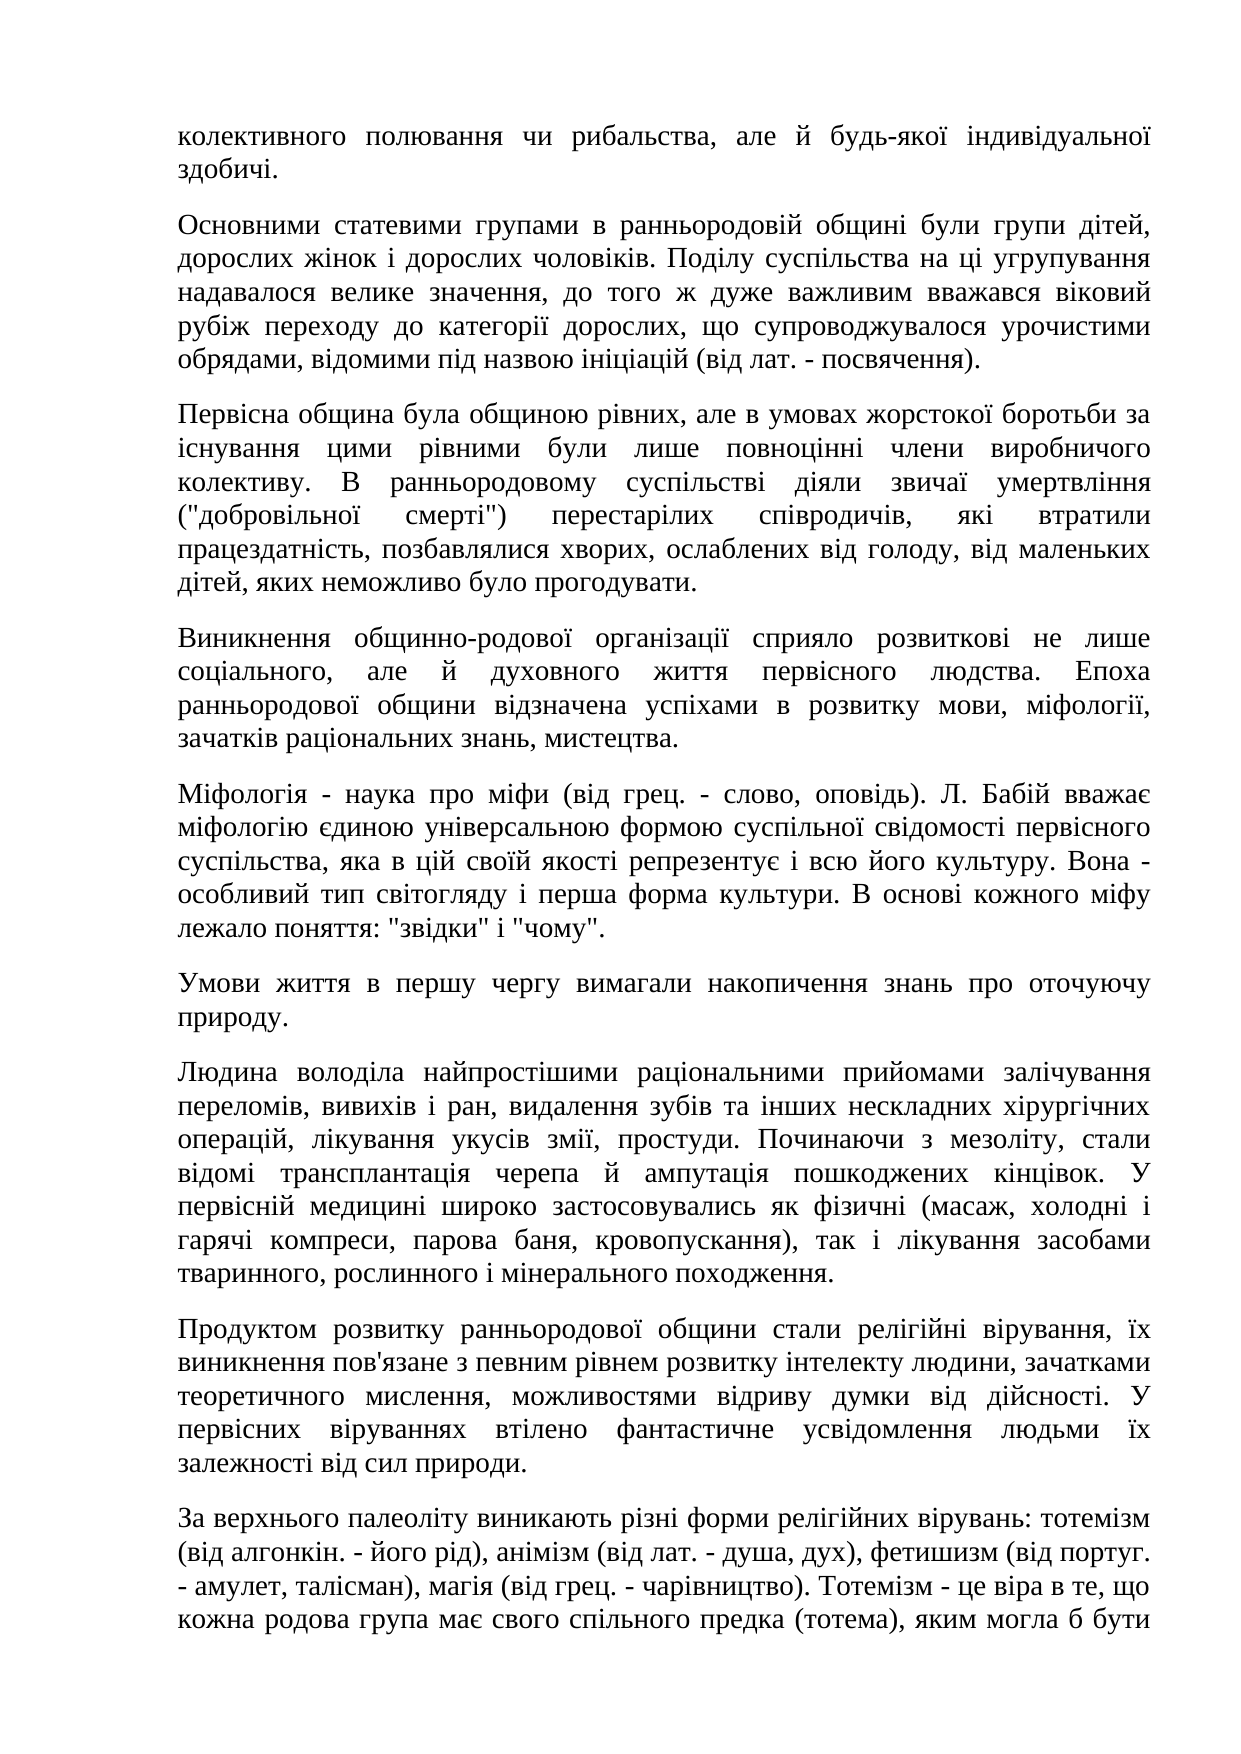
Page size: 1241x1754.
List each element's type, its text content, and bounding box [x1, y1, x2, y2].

text Продуктом розвитку ранньородової общини стали релігійні вірування, їх виникнення пов'язане з певним рівнем розвитку інтелекту людини, зачатками теоретичного мислення, можливостями відриву думки від дійсності. У первісних віруваннях втілено фантастичне усвідомлення людьми їх залежності від сил природи. [177, 1311, 1152, 1479]
text Основними статевими групами в ранньородовій общині були групи дітей, дорослих жінок і дорослих чоловіків. Поділу суспільства на ці угрупування надавалося велике значення, до того ж дуже важливим вважався віковий рубіж переходу до категорії дорослих, що супроводжувалося урочистими обрядами, відомими під назвою ініціацій (від лат. - посвячення). [177, 207, 1152, 375]
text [177, 1501, 1152, 1635]
text Міфологія - наука про міфи (від грец. - слово, оповідь). Л. Бабій вважає міфологію єдиною універсальною формою суспільної свідомості первісного суспільства, яка в цій своїй якості репрезентує і всю його культуру. Вона - особливий тип світогляду і перша форма культури. В основі кожного міфу лежало поняття: "звідки" і "чому". [177, 776, 1152, 943]
text Первісна община була общиною рівних, але в умовах жорстокої боротьби за існування цими рівними були лише повноцінні члени виробничого колективу. В ранньородовому суспільстві діяли звичаї умертвління ("добровільної смерті") перестарілих співродичів, які втратили працездатність, позбавлялися хворих, ослаблених від голоду, від маленьких дітей, яких неможливо було прогодувати. [177, 397, 1152, 598]
text Умови життя в першу чергу вимагали накопичення знань про оточуючу природу. [177, 965, 1152, 1032]
text Виникнення общинно-родової організації сприяло розвиткові не лише соціального, але й духовного життя первісного людства. Епоха ранньородової общини відзначена успіхами в розвитку мови, міфології, зачатків раціональних знань, мистецтва. [177, 620, 1152, 754]
text Людина володіла найпростішими раціональними прийомами залічування переломів, вивихів і ран, видалення зубів та інших нескладних хірургічних операцій, лікування укусів змії, простуди. Починаючи з мезоліту, стали відомі трансплантація черепа й ампутація пошкоджених кінцівок. У первісній медицині широко застосовувались як фізичні (масаж, холодні і гарячі компреси, парова баня, кровопускання), так і лікування засобами тваринного, рослинного і мінерального походження. [177, 1054, 1152, 1289]
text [177, 118, 1152, 185]
